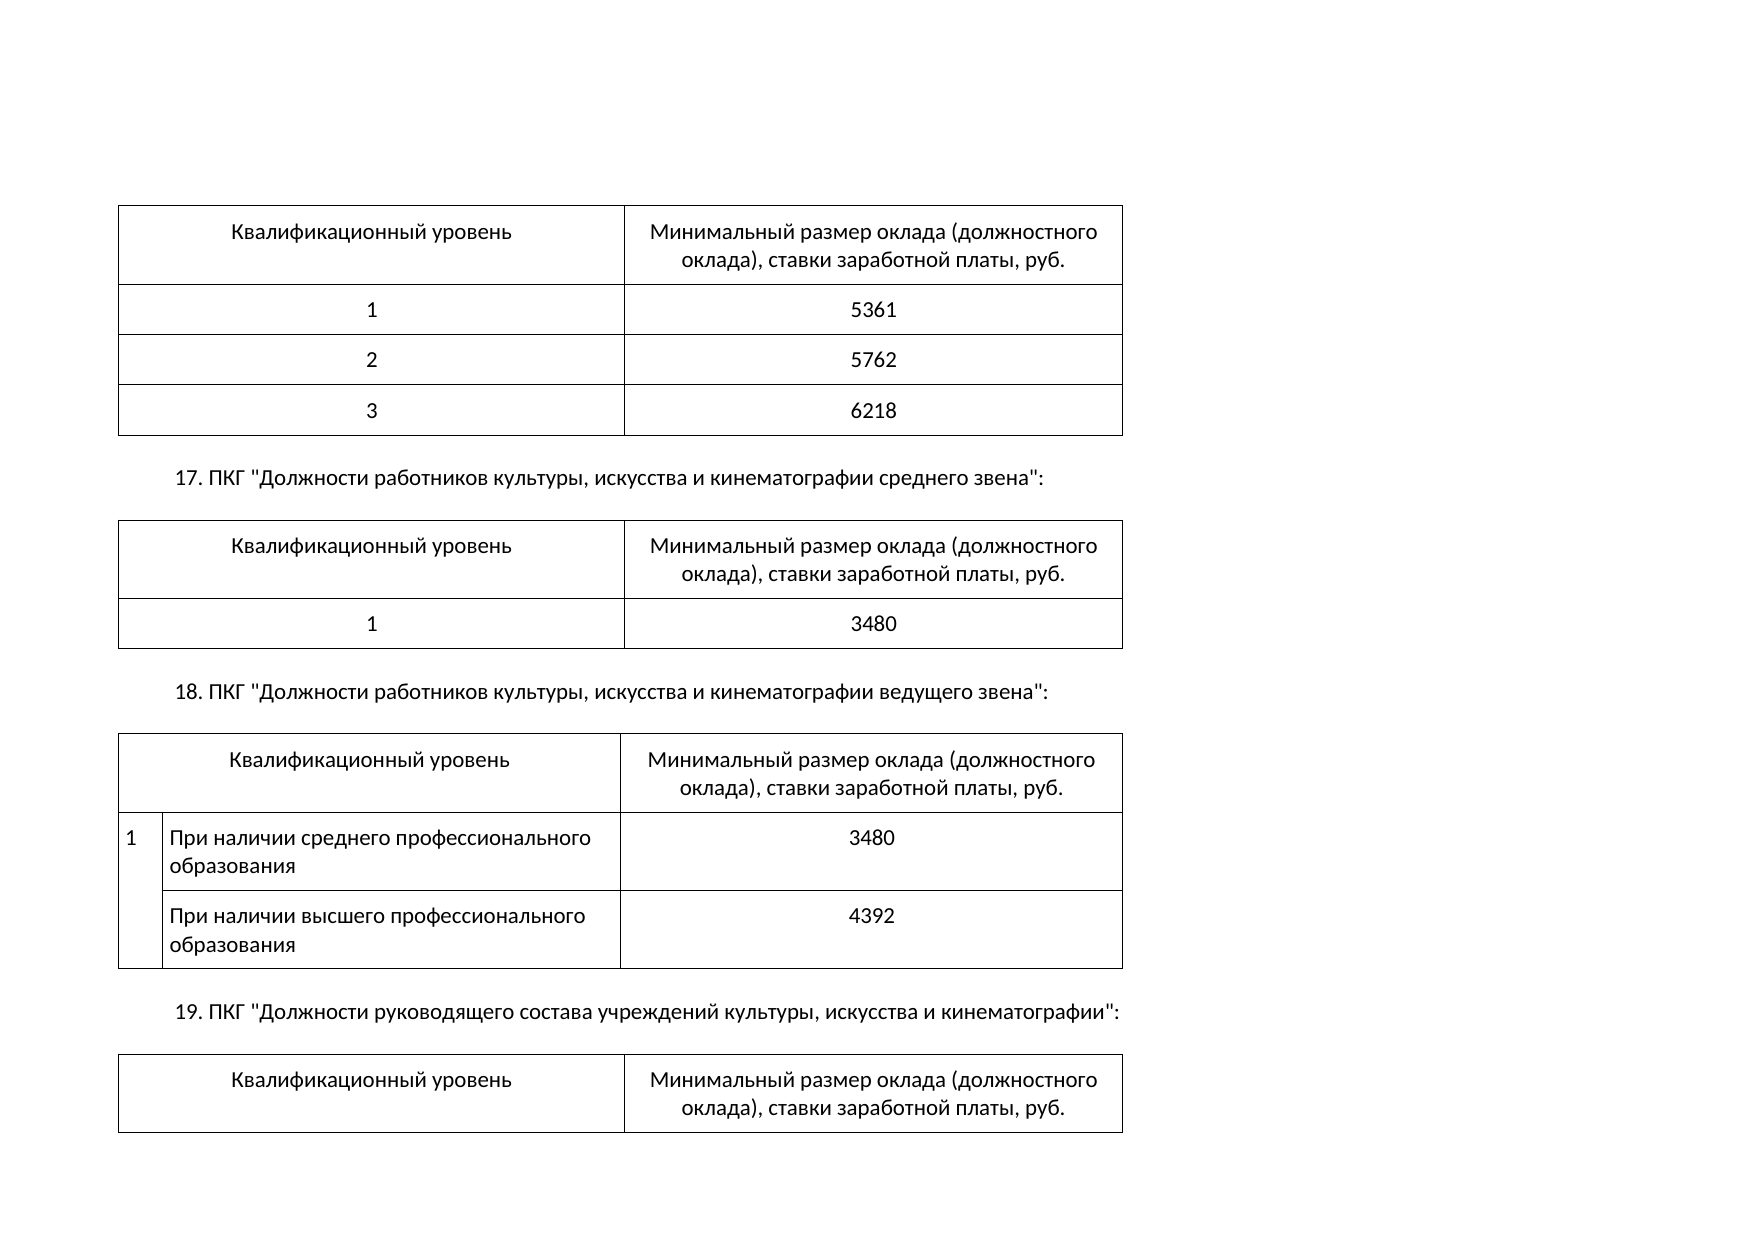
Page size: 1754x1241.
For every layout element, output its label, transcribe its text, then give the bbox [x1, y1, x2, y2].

text 17. ПКГ "Должности работников культуры, искусства и кинематографии среднего звена": [118, 463, 1636, 492]
table_header Минимальный размер оклада (должностного оклада), ставки заработной платы, руб. [625, 521, 1122, 598]
table_cell 5762 [625, 335, 1122, 384]
table_cell 6218 [625, 385, 1122, 434]
table_header Квалификационный уровень [119, 734, 620, 812]
table_header Квалификационный уровень [119, 1055, 624, 1132]
table_cell 1 [119, 813, 162, 968]
text 19. ПКГ "Должности руководящего состава учреждений культуры, искусства и кинематографии": [118, 997, 1636, 1025]
table_cell При наличии высшего профессионального образования [163, 891, 620, 968]
table_cell 2 [119, 335, 624, 384]
table_header Минимальный размер оклада (должностного оклада), ставки заработной платы, руб. [621, 734, 1122, 812]
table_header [625, 1055, 1122, 1132]
table_cell 4392 [621, 891, 1122, 968]
table_cell 3480 [625, 599, 1122, 648]
table_cell 5361 [625, 285, 1122, 334]
table_cell 1 [119, 599, 624, 648]
table_cell 1 [119, 285, 624, 334]
table_cell 3480 [621, 813, 1122, 890]
table_header Квалификационный уровень [119, 206, 624, 283]
table_cell При наличии среднего профессионального образования [163, 813, 620, 890]
table_cell 3 [119, 385, 624, 434]
table_header Минимальный размер оклада (должностного оклада), ставки заработной платы, руб. [625, 206, 1122, 283]
text 18. ПКГ "Должности работников культуры, искусства и кинематографии ведущего звена": [118, 677, 1636, 705]
table_header Квалификационный уровень [119, 521, 624, 598]
